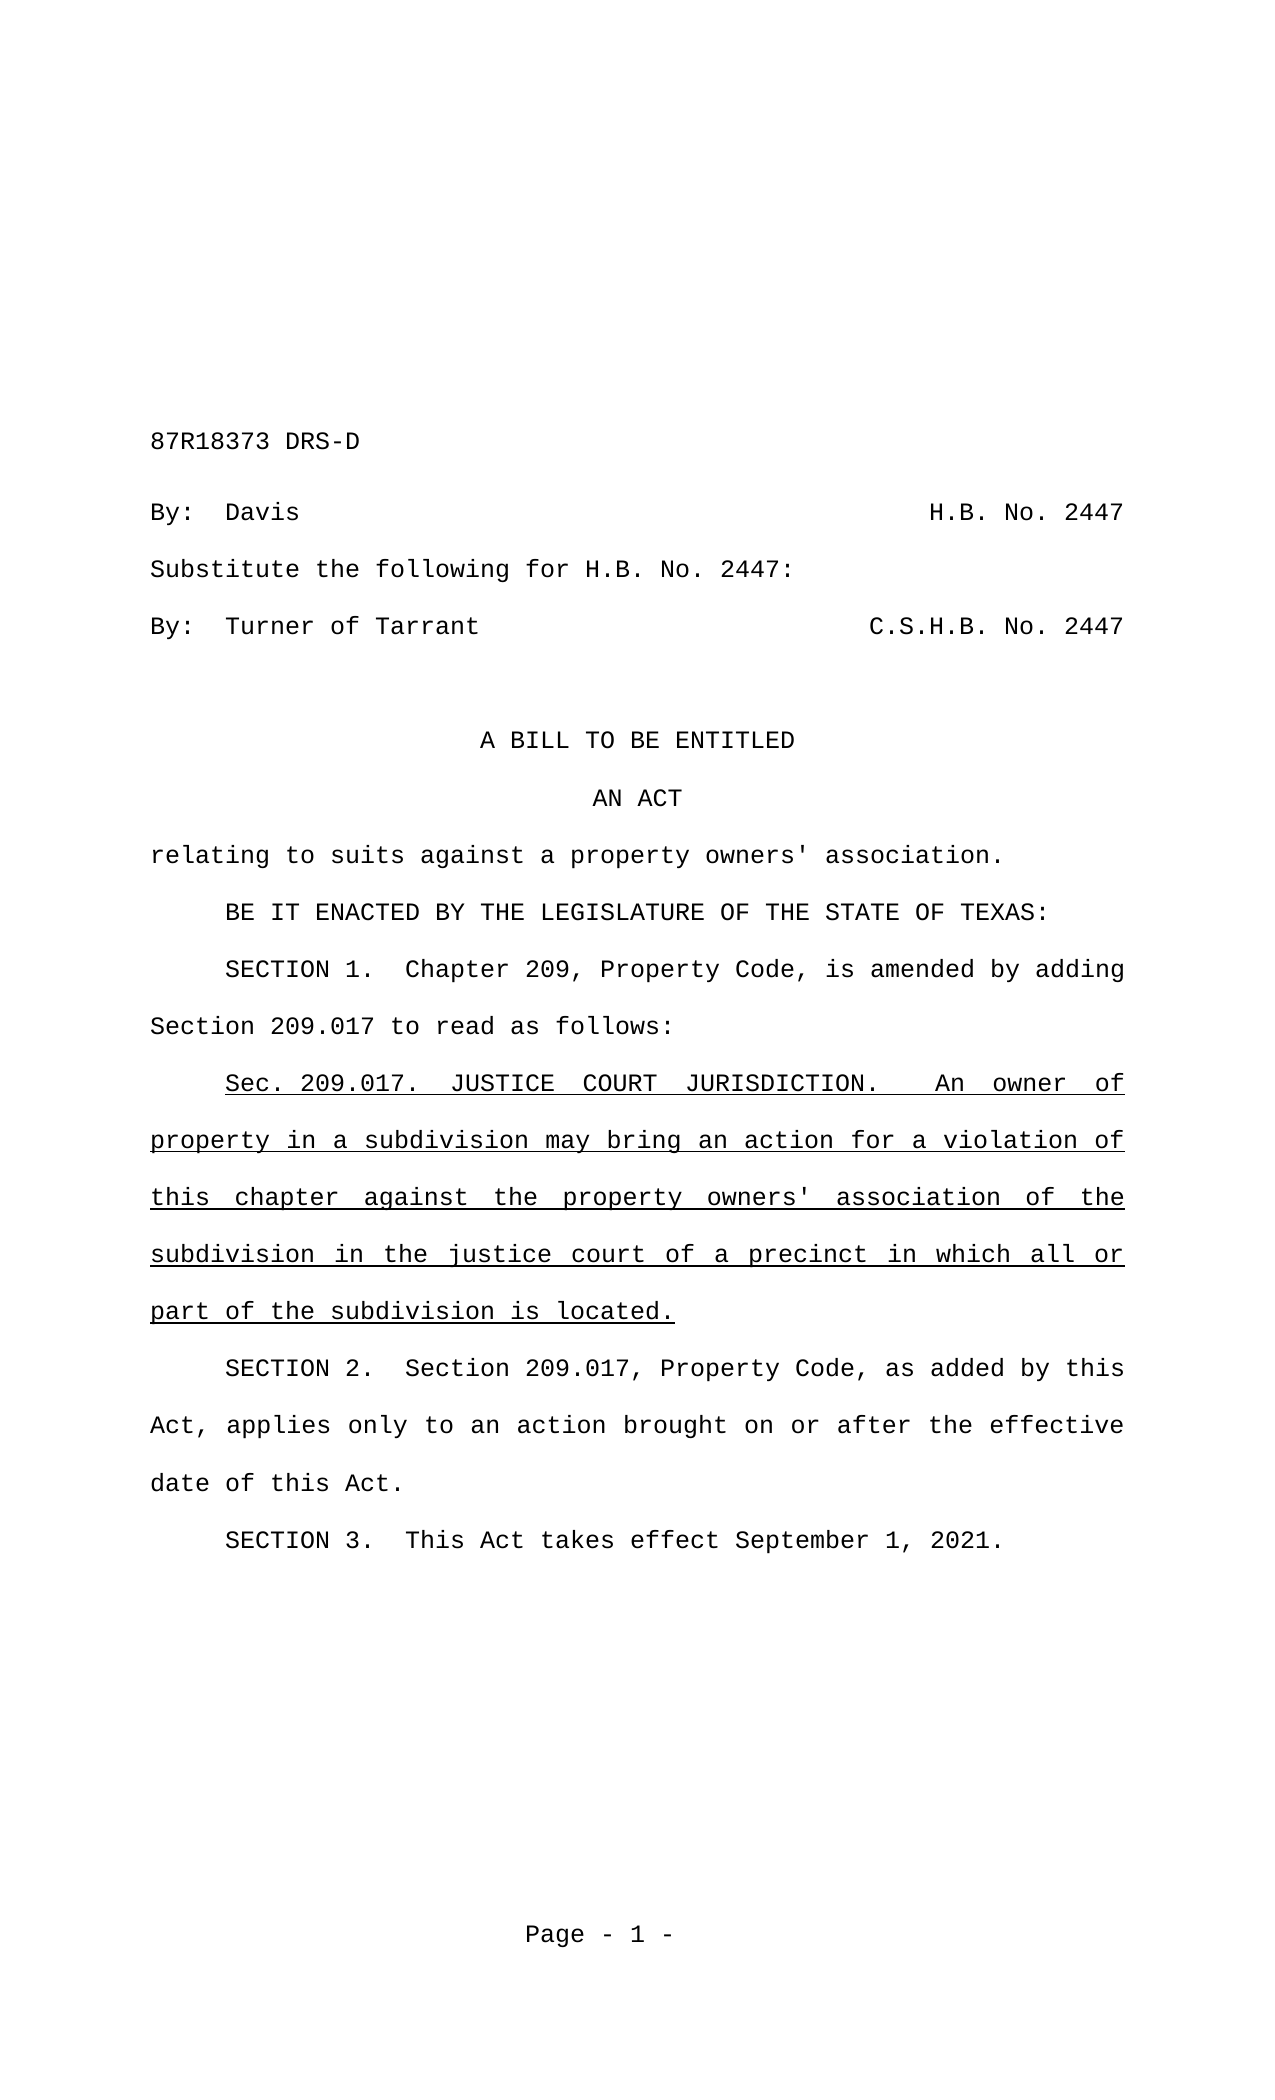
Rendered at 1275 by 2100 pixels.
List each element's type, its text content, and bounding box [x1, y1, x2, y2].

text Substitute the following for H.B. No. 2447: [150, 557, 1125, 585]
text BE IT ENACTED BY THE LEGISLATURE OF THE STATE OF TEXAS: [150, 899, 1125, 928]
text 87R18373 DRS-D [150, 428, 1125, 457]
text Sec. 209.017. JUSTICE COURT JURISDICTION. An owner of property in a subdivision may bring an action for a violation of this chapter against the property owners' association of the subdivision in the justice court of a precinct in which all or part of the subdivision is located. [150, 1152, 1125, 1208]
text Sec. 209.017. JUSTICE COURT JURISDICTION. An owner of property in a subdivision may bring an action for a violation of this chapter against the property owners' association of the subdivision in the justice court of a precinct in which all or part of the subdivision is located. [150, 1210, 1125, 1265]
text By: Davis H.B. No. 2447 [150, 499, 1125, 528]
text SECTION 1. Chapter 209, Property Code, is amended by adding Section 209.017 to read as follows: [150, 956, 1125, 1042]
text SECTION 3. This Act takes effect September 1, 2021. [150, 1527, 1125, 1556]
text AN ACT [150, 785, 1125, 813]
text SECTION 2. Section 209.017, Property Code, as added by this Act, applies only to an action brought on or after the effective date of this Act. [150, 1356, 1125, 1498]
text Sec. 209.017. JUSTICE COURT JURISDICTION. An owner of property in a subdivision may bring an action for a violation of this chapter against the property owners' association of the subdivision in the justice court of a precinct in which all or part of the subdivision is located. [150, 1070, 1125, 1151]
text By: Turner of Tarrant C.S.H.B. No. 2447 [150, 614, 1125, 642]
text Sec. 209.017. JUSTICE COURT JURISDICTION. An owner of property in a subdivision may bring an action for a violation of this chapter against the property owners' association of the subdivision in the justice court of a precinct in which all or part of the subdivision is located. [150, 1267, 1125, 1327]
text relating to suits against a property owners' association. [150, 842, 1125, 871]
text A BILL TO BE ENTITLED [150, 728, 1125, 756]
